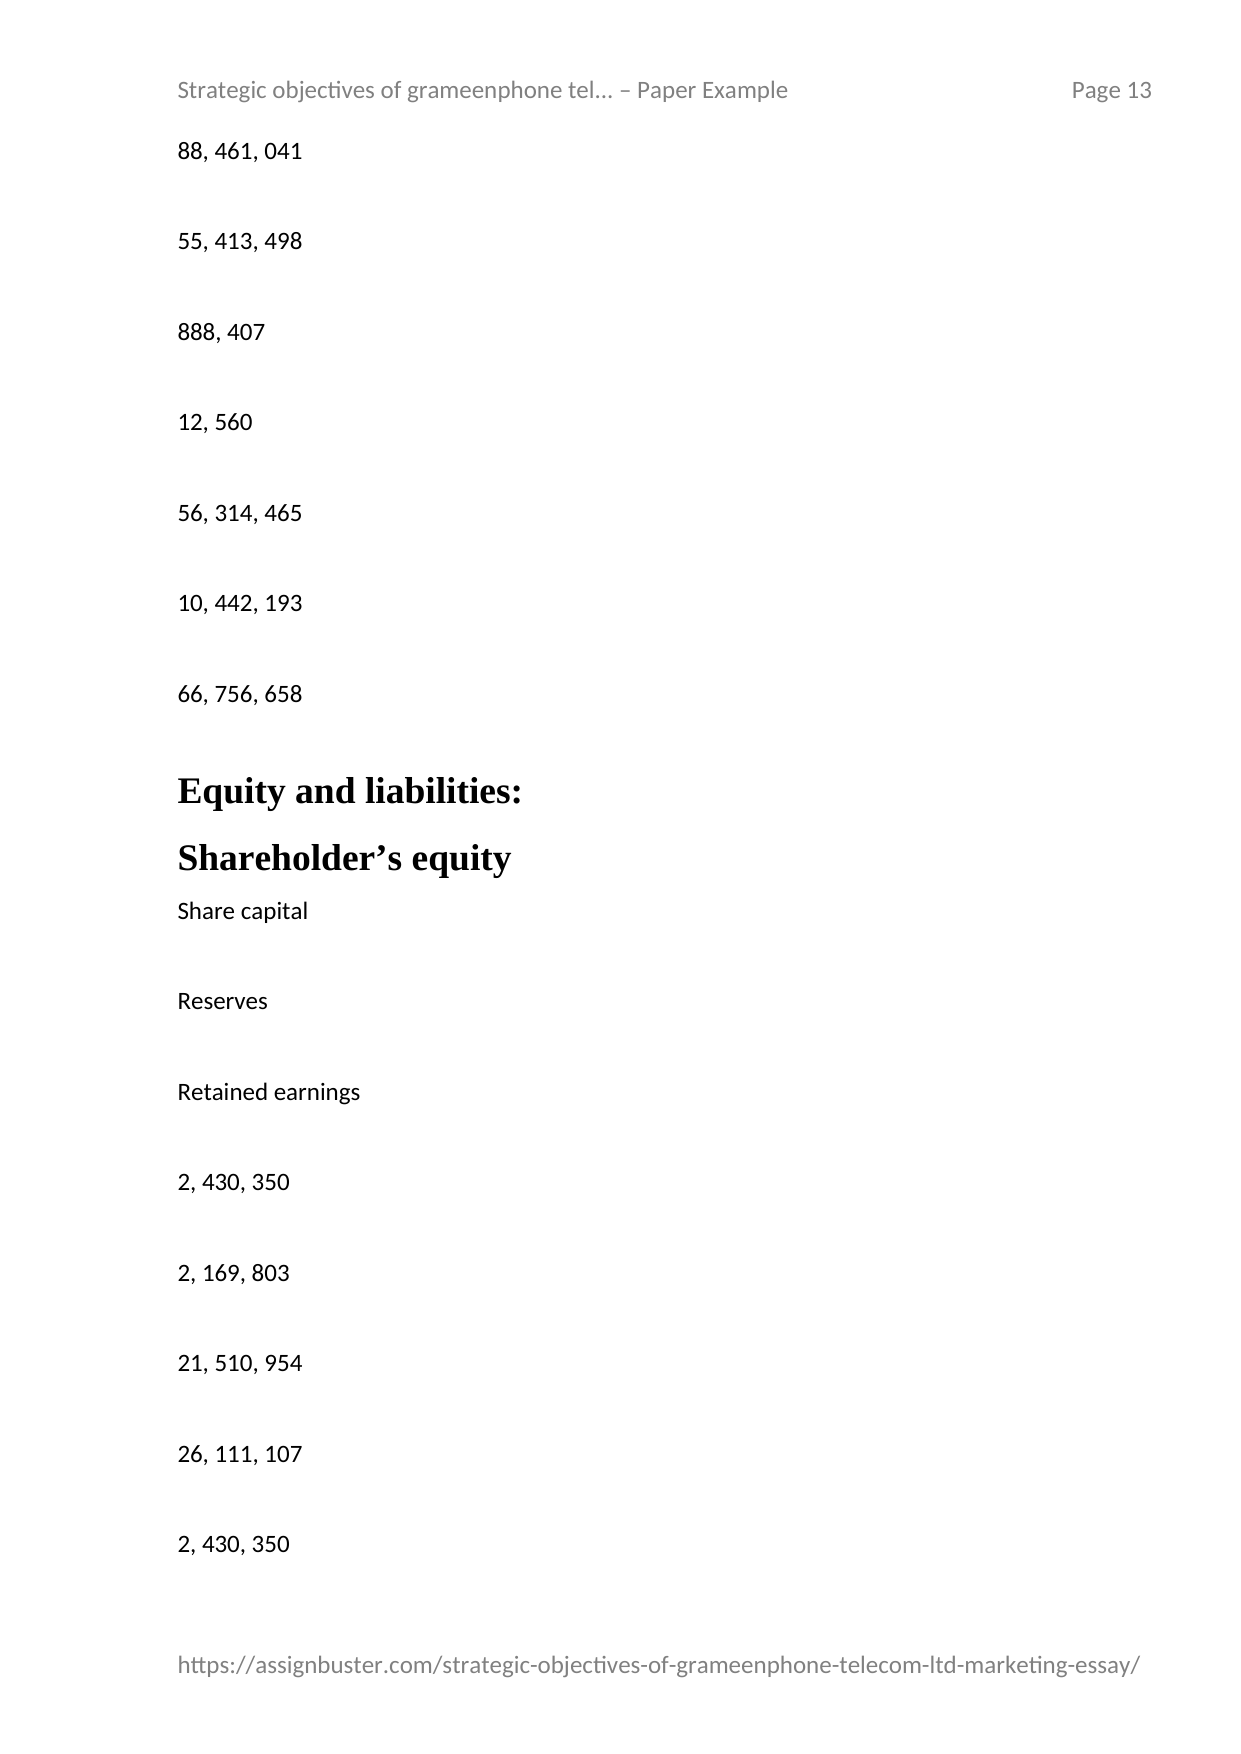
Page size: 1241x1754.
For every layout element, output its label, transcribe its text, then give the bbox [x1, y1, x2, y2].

text Retained earnings [177, 1076, 1152, 1106]
text 88, 461, 041 [177, 135, 1152, 165]
text 66, 756, 658 [177, 678, 1152, 708]
text 888, 407 [177, 316, 1152, 346]
subtitle Shareholder’s equity [177, 836, 1152, 879]
text Reserves [177, 985, 1152, 1016]
text 21, 510, 954 [177, 1347, 1152, 1378]
text 12, 560 [177, 406, 1152, 437]
text 2, 430, 350 [177, 1528, 1152, 1559]
text 2, 169, 803 [177, 1257, 1152, 1287]
text 26, 111, 107 [177, 1438, 1152, 1468]
subtitle Equity and liabilities: [177, 768, 1152, 812]
text 10, 442, 193 [177, 587, 1152, 618]
text 56, 314, 465 [177, 497, 1152, 527]
text Share capital [177, 895, 1152, 925]
text 2, 430, 350 [177, 1166, 1152, 1197]
text 55, 413, 498 [177, 225, 1152, 256]
